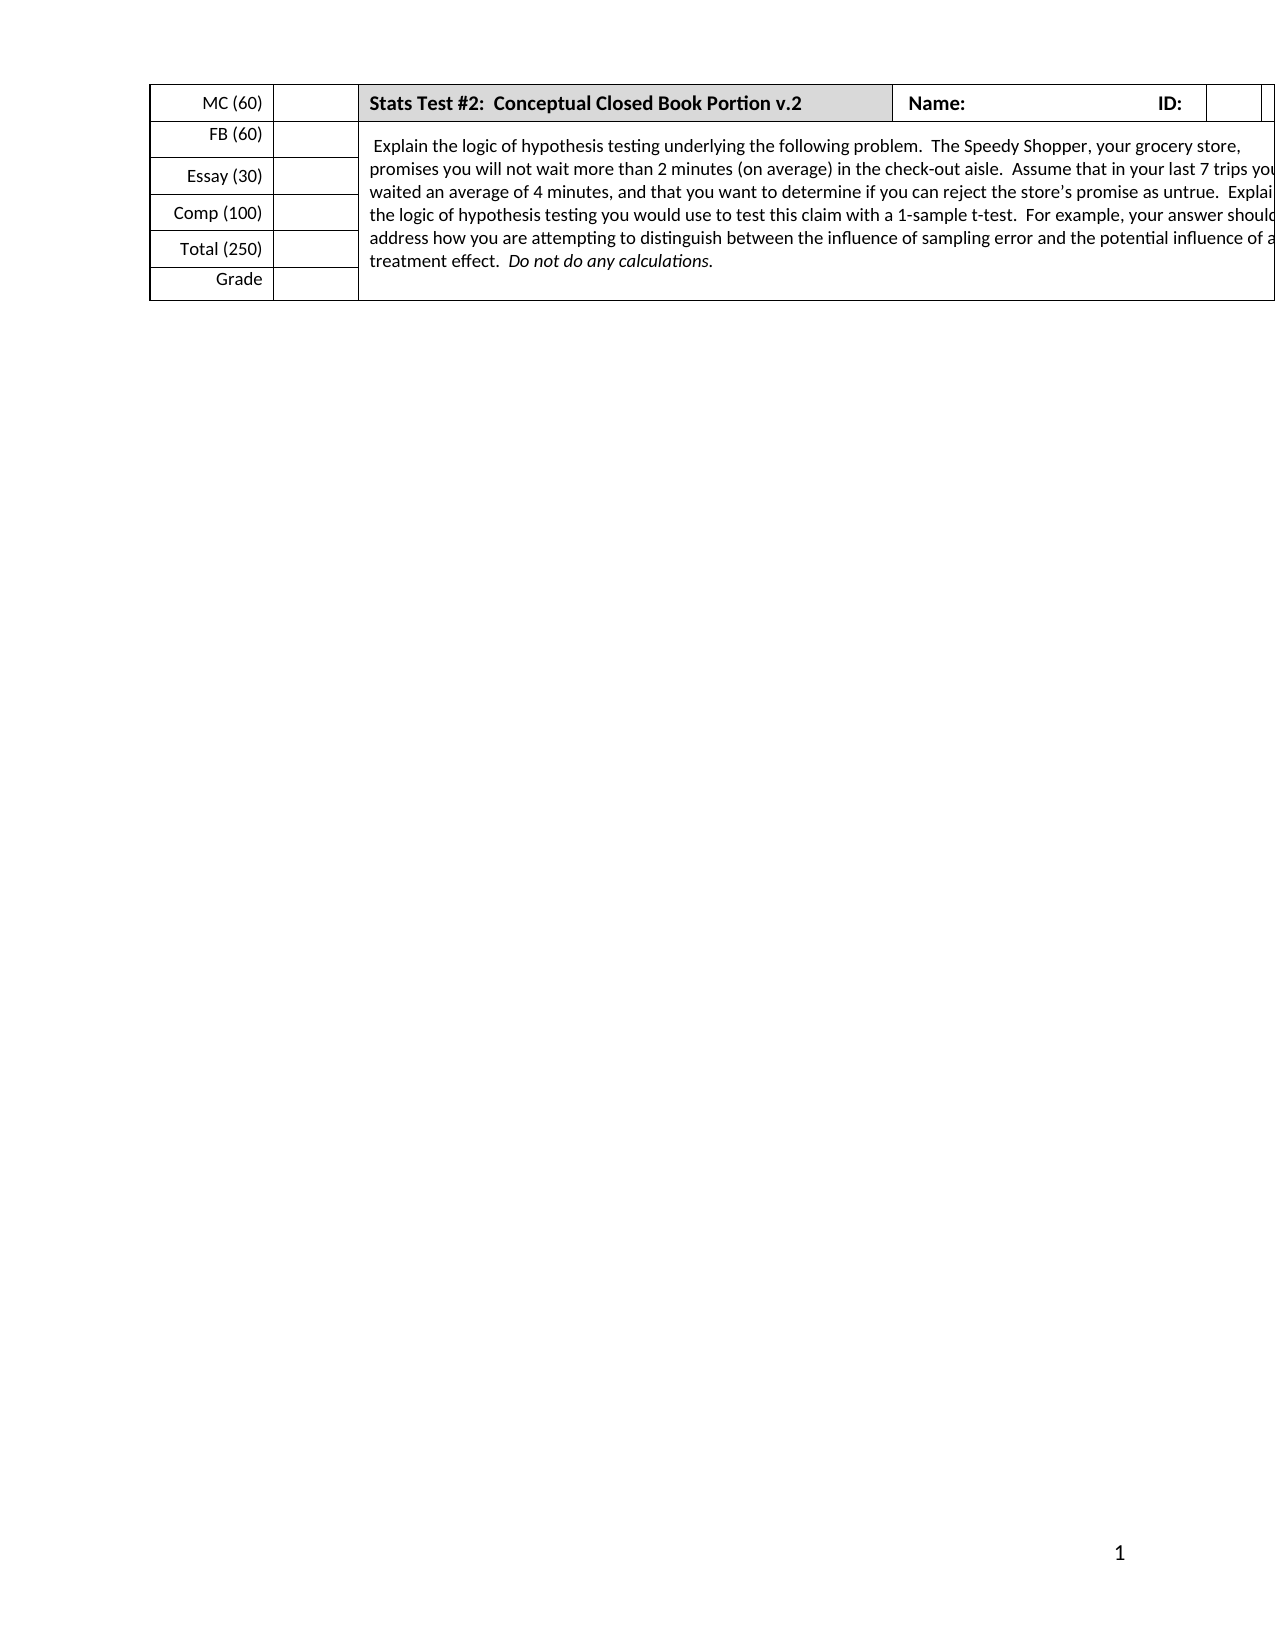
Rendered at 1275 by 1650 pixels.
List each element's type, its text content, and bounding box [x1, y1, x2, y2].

table_cell Essay (30) [151, 158, 273, 194]
table_cell FB (60) [151, 122, 273, 157]
table_cell Comp (100) [151, 195, 273, 230]
table_cell [274, 195, 358, 230]
table_header [274, 85, 358, 121]
table_header Name: ID: [893, 85, 1206, 121]
table_cell [274, 268, 358, 300]
table_cell Grade [151, 268, 273, 300]
table_cell [274, 122, 358, 157]
table_cell Explain the logic of hypothesis testing underlying the following problem. The Speedy Shopper, your grocery store, promises you will not wait more than 2 minutes (on average) in the check-out aisle. Assume that in your last 7 trips you waited an average of 4 minutes, and that you want to determine if you can reject the store’s promise as untrue. Explain the logic of hypothesis testing you would use to test this claim with a 1-sample t-test. For example, your answer should address how you are attempting to distinguish between the influence of sampling error and the potential influence of a treatment effect. Do not do any calculations. Your answer should mention [though not in this order] the sample mean, the population mean of the Ho distribution, the expected difference, the observed difference, the critical and obtained t values, and standard error, treatment effect, and sampling error. It should also include a picture of the sampling distribution appropriately labeled and reference to the specifics of this example. [359, 122, 1274, 300]
table_header [1262, 85, 1274, 121]
table_header MC (60) [151, 85, 273, 121]
table_header [1207, 85, 1261, 121]
table_cell [274, 231, 358, 267]
table_cell Total (250) [151, 231, 273, 267]
table_header Stats Test #2: Conceptual Closed Book Portion v.2 [359, 85, 892, 121]
table_cell [274, 158, 358, 194]
